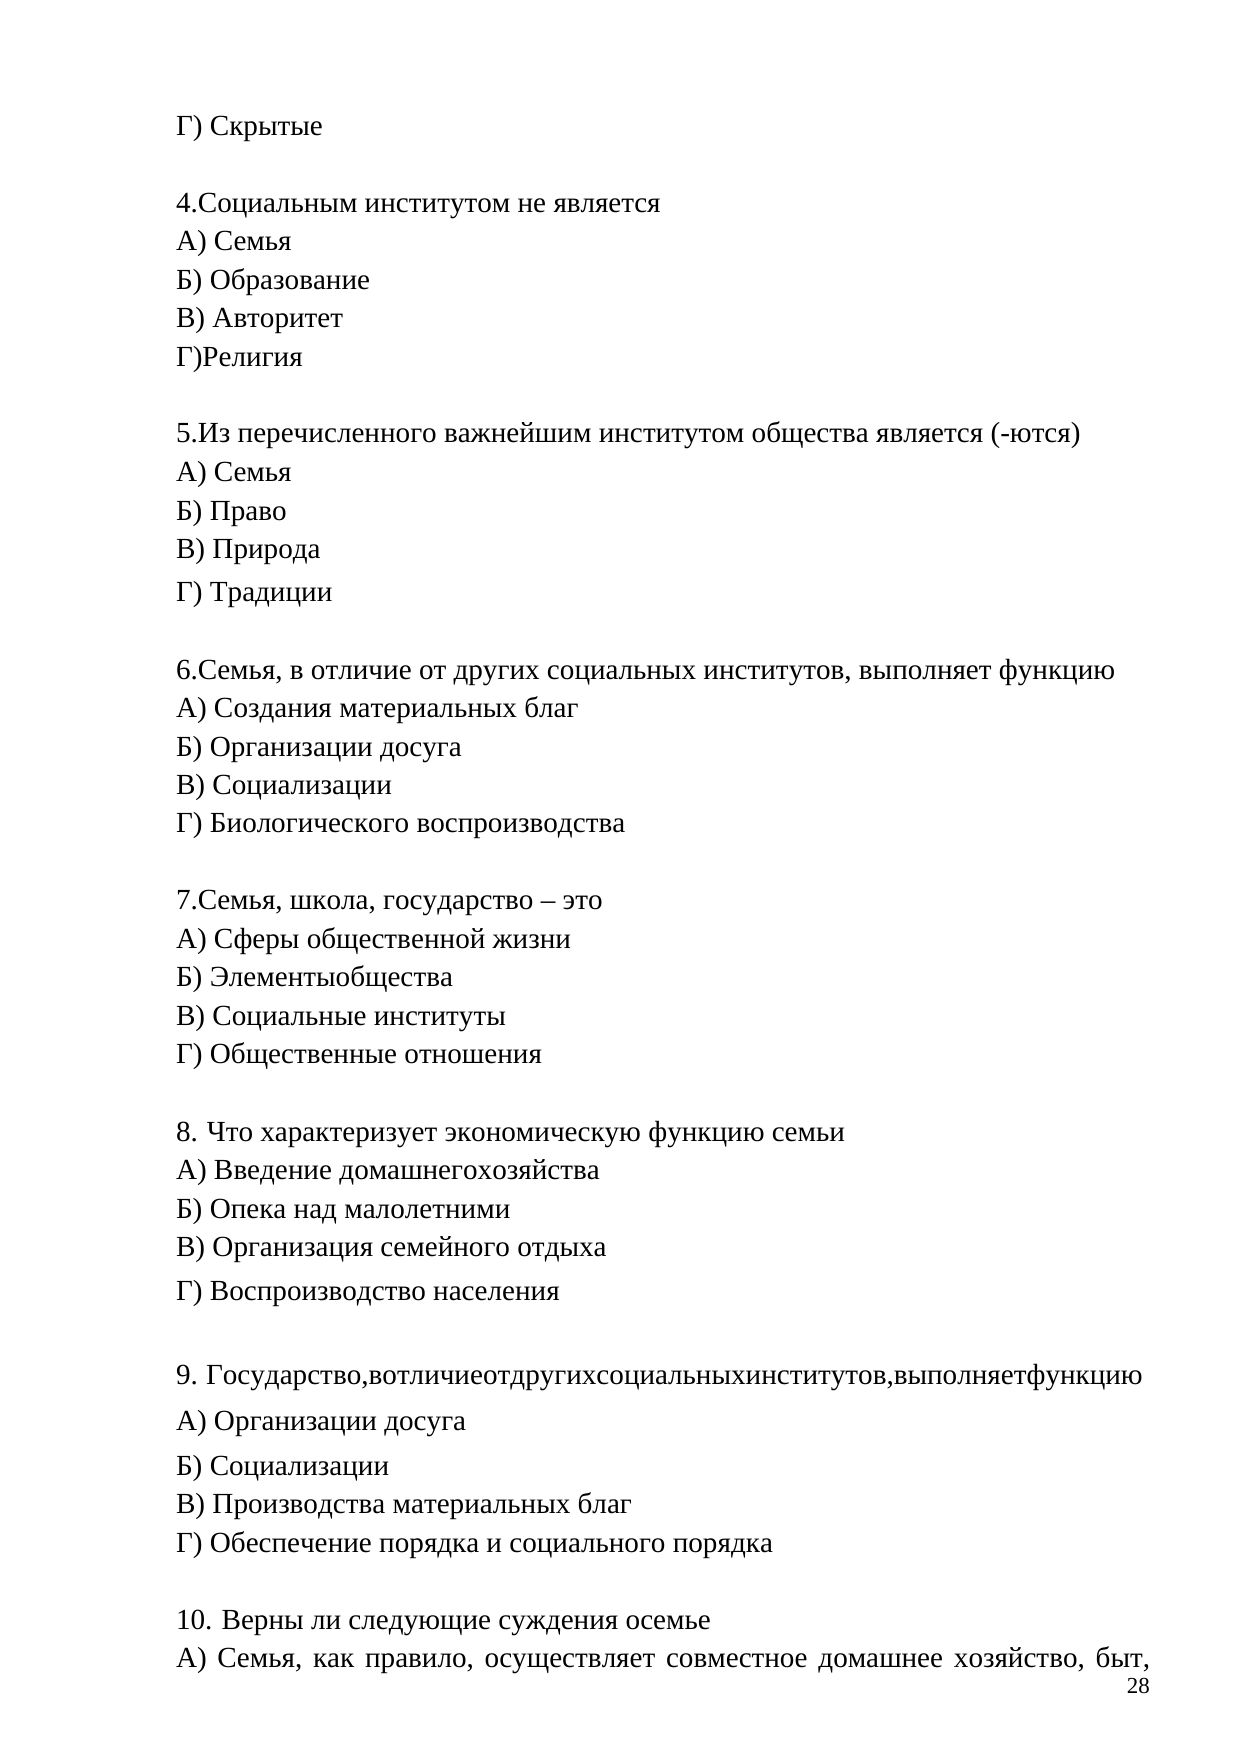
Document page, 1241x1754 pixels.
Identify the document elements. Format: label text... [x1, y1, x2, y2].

text В) Организация семейного отдыха [117, 1229, 1151, 1263]
text А) Семья [117, 454, 1151, 488]
text Б) Опека над малолетними [117, 1191, 1151, 1224]
text Г) Общественные отношения [117, 1037, 1151, 1070]
text Г) Традиции [117, 574, 1151, 608]
list Что характеризует экономическую функцию семьи [117, 1114, 1151, 1147]
text Г) Скрытые [117, 108, 1151, 142]
text 5.Из перечисленного важнейшим институтом общества является (-ются) [117, 416, 1151, 449]
list Верны ли следующие суждения осемье [117, 1602, 1151, 1635]
text А) Сферы общественной жизни [117, 921, 1151, 954]
list Б) Социализации [176, 1448, 1151, 1482]
text 6.Семья, в отличие от других социальных институтов, выполняет функцию [117, 652, 1151, 685]
text Г)Религия [117, 339, 1151, 372]
text 7.Семья, школа, государство – это [117, 882, 1151, 916]
text В) Природа [117, 531, 1151, 565]
text В) Авторитет [117, 300, 1151, 334]
text Б) Образование [117, 262, 1151, 295]
text Г) Биологического воспроизводства [117, 806, 1151, 839]
text Б) Элементыобщества [117, 959, 1151, 993]
text А) Семья [117, 223, 1151, 257]
text Б) Организации досуга [117, 729, 1151, 762]
list А) Организации досуга [176, 1403, 1151, 1436]
list Государство,вотличиеотдругихсоциальныхинститутов,выполняетфункцию [117, 1357, 1151, 1391]
text Б) Право [117, 493, 1151, 526]
text В) Производства материальных благ [117, 1487, 1151, 1520]
list А) Введение домашнегохозяйства [176, 1152, 1151, 1186]
text А) Создания материальных благ [117, 690, 1151, 724]
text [117, 1640, 1151, 1674]
text В) Социализации [117, 767, 1151, 801]
text Г) Воспроизводство населения [117, 1273, 1151, 1307]
text Г) Обеспечение порядка и социального порядка [117, 1525, 1151, 1558]
text 4.Социальным институтом не является [117, 185, 1151, 218]
text В) Социальные институты [117, 998, 1151, 1031]
